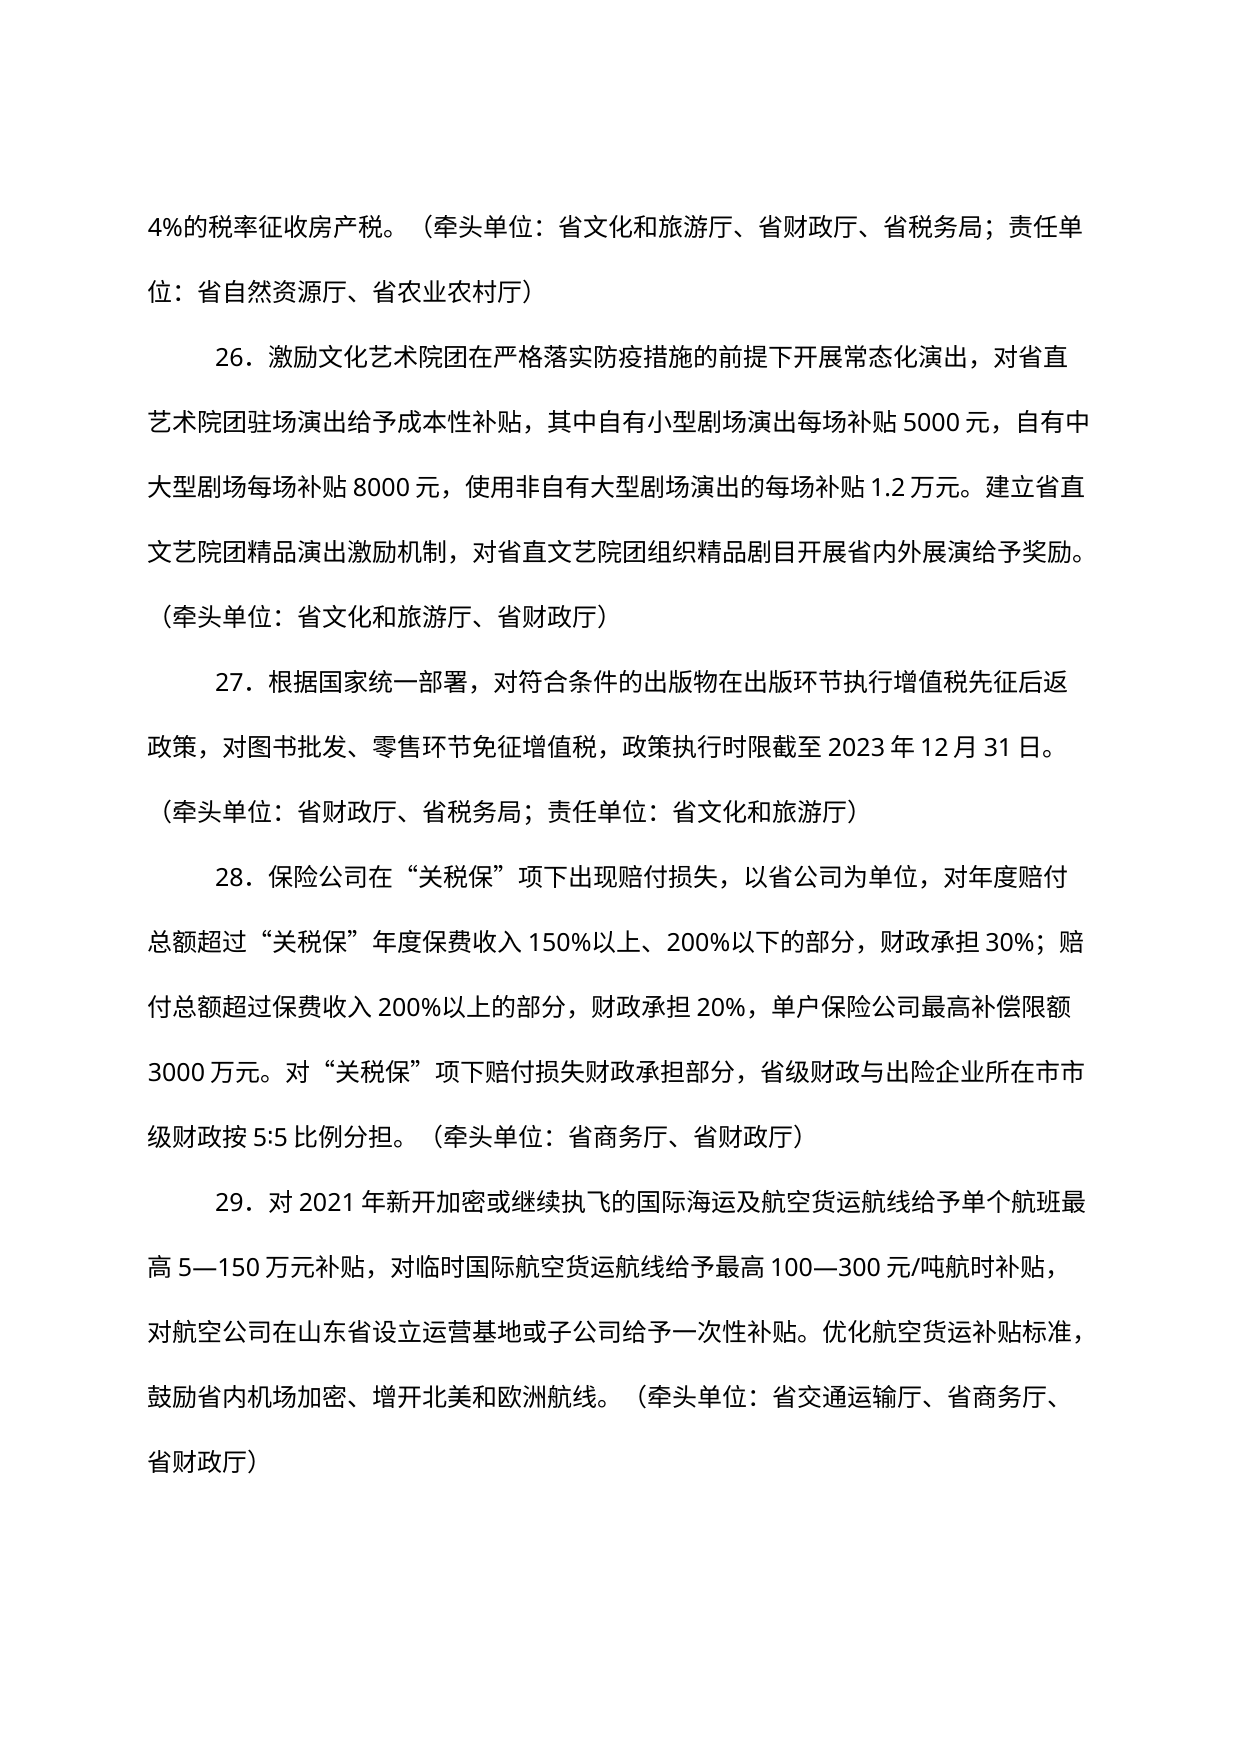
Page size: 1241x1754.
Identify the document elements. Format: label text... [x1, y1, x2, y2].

text 27．根据国家统一部署，对符合条件的出版物在出版环节执行增值税先征后返政策，对图书批发、零售环节免征增值税，政策执行时限截至2023年12月31日。（牵头单位：省财政厅、省税务局；责任单位：省文化和旅游厅） [148, 648, 1092, 843]
text 26．激励文化艺术院团在严格落实防疫措施的前提下开展常态化演出，对省直艺术院团驻场演出给予成本性补贴，其中自有小型剧场演出每场补贴5000元，自有中大型剧场每场补贴8000元，使用非自有大型剧场演出的每场补贴1.2万元。建立省直文艺院团精品演出激励机制，对省直文艺院团组织精品剧目开展省内外展演给予奖励。（牵头单位：省文化和旅游厅、省财政厅） [148, 323, 1092, 648]
text 28．保险公司在“关税保”项下出现赔付损失，以省公司为单位，对年度赔付总额超过“关税保”年度保费收入150%以上、200%以下的部分，财政承担30%；赔付总额超过保费收入200%以上的部分，财政承担20%，单户保险公司最高补偿限额3000万元。对“关税保”项下赔付损失财政承担部分，省级财政与出险企业所在市市级财政按5∶5比例分担。（牵头单位：省商务厅、省财政厅） [148, 843, 1092, 1168]
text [148, 193, 1092, 323]
text 29．对2021年新开加密或继续执飞的国际海运及航空货运航线给予单个航班最高5—150万元补贴，对临时国际航空货运航线给予最高100—300元/吨航时补贴，对航空公司在山东省设立运营基地或子公司给予一次性补贴。优化航空货运补贴标准，鼓励省内机场加密、增开北美和欧洲航线。（牵头单位：省交通运输厅、省商务厅、省财政厅） [148, 1168, 1092, 1493]
